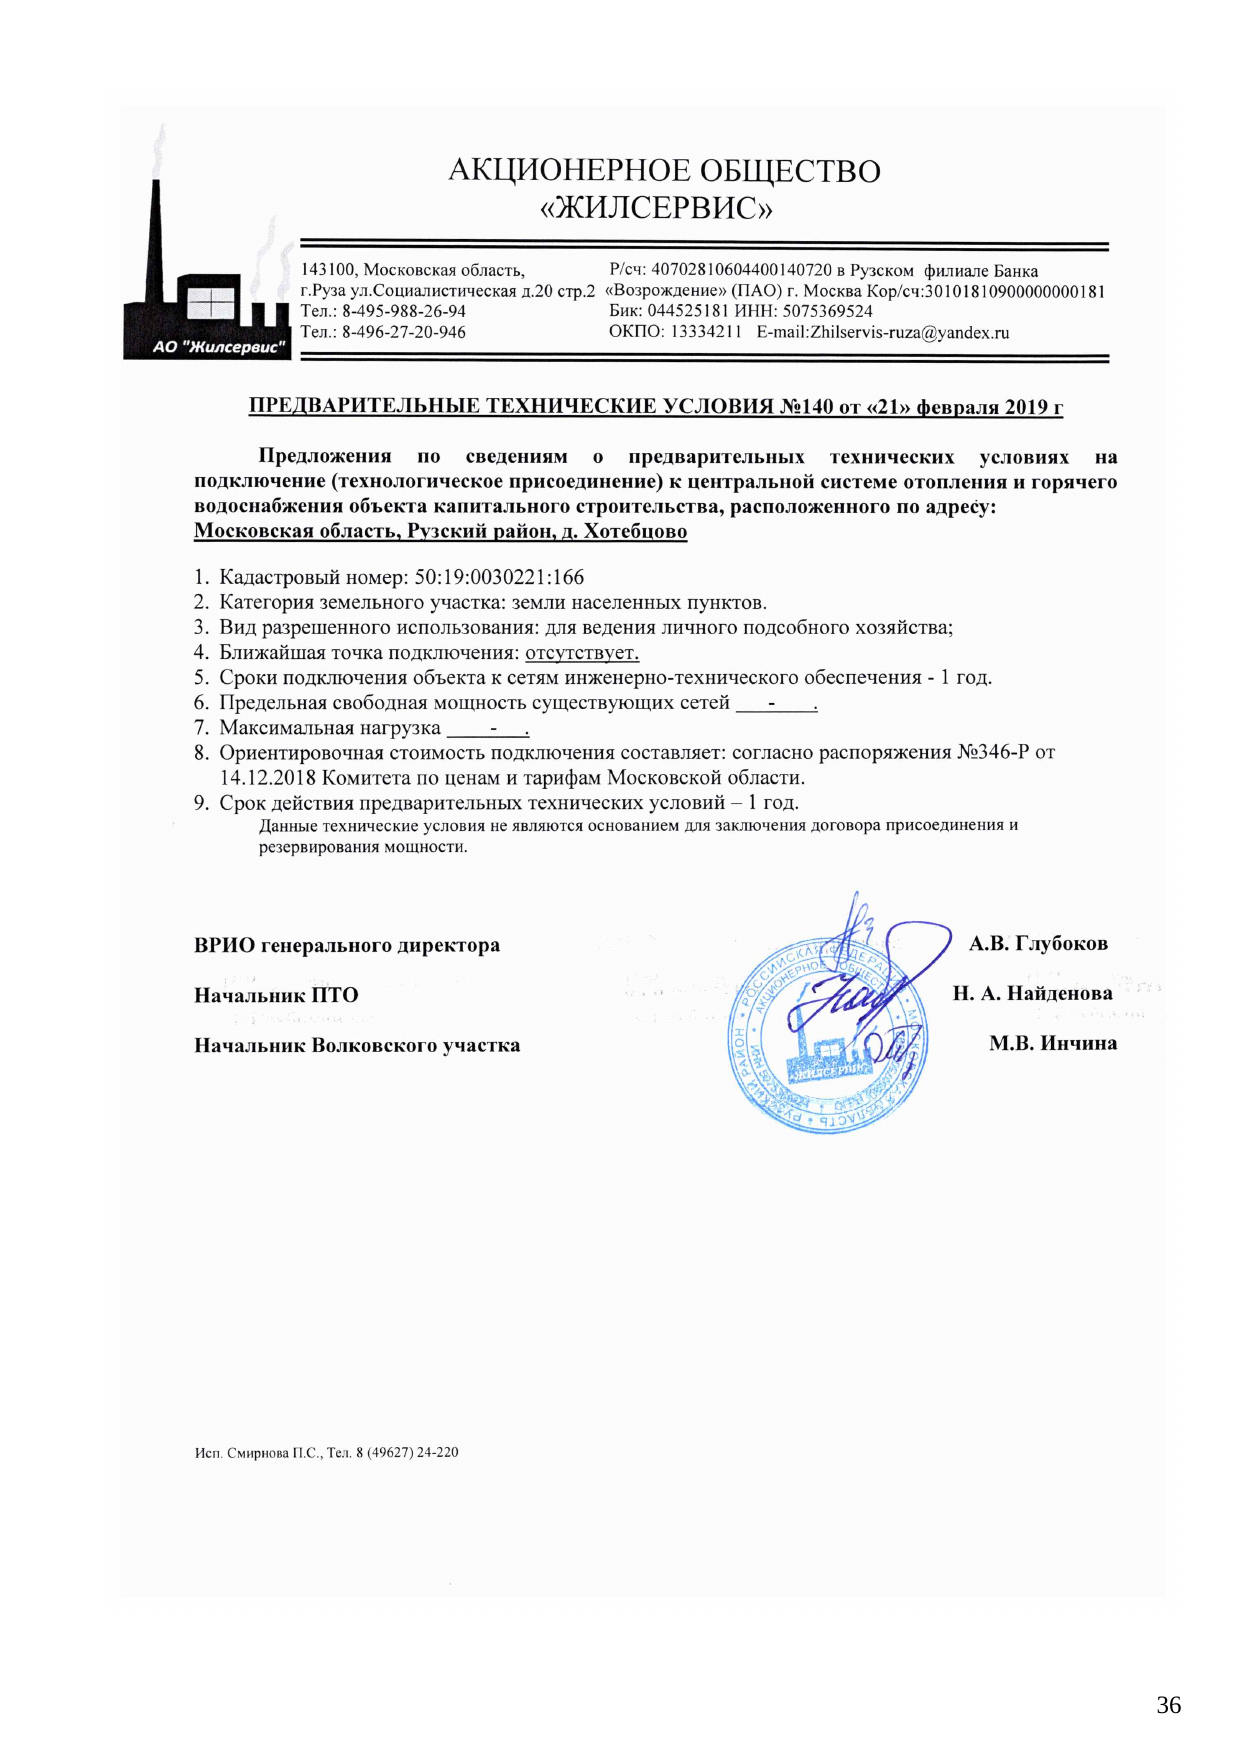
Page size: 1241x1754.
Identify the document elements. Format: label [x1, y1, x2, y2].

picture [103, 88, 1182, 1614]
